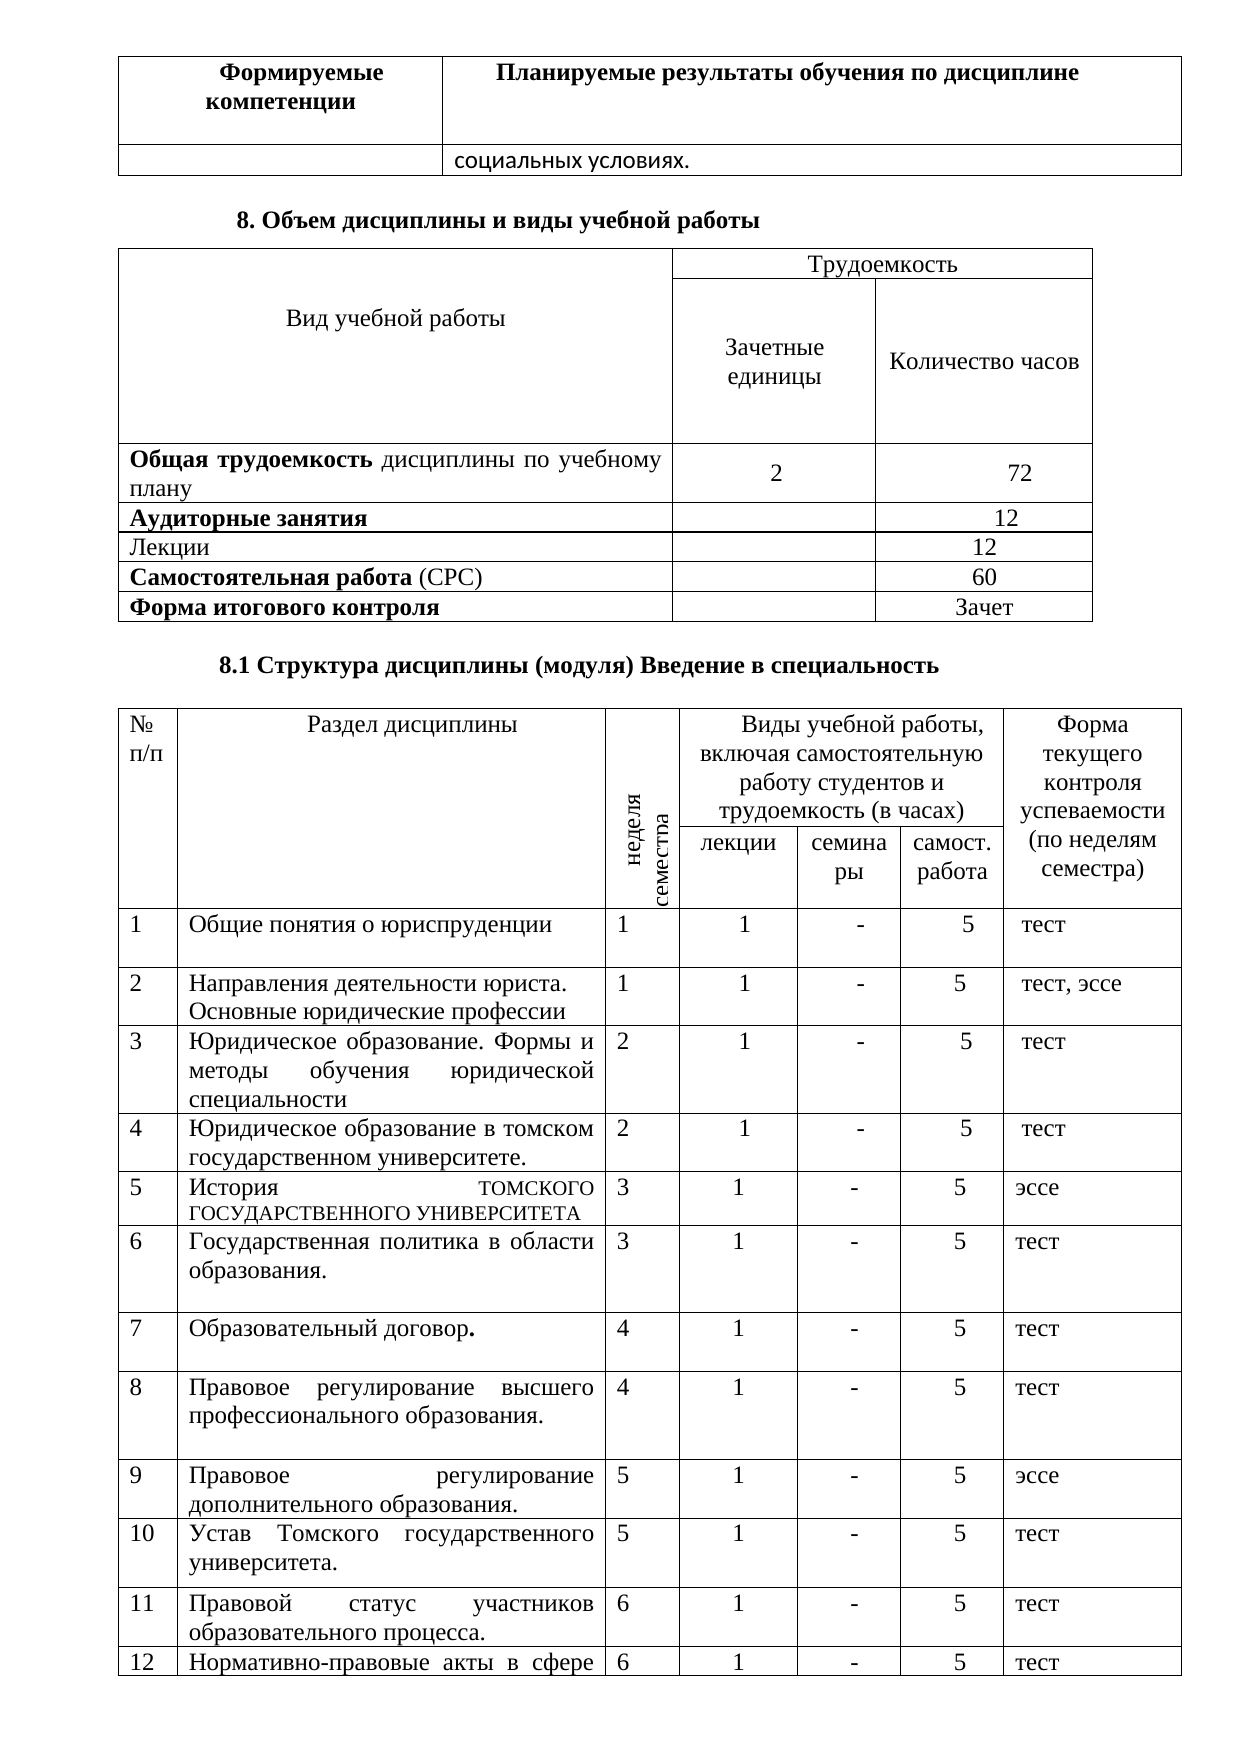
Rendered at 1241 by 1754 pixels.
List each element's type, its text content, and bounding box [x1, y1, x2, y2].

table_cell Устав Томского государственного университета. [178, 1519, 605, 1587]
table_cell 5 [901, 1519, 1003, 1587]
table_cell Государственная политика в области образования. [178, 1226, 605, 1312]
table_cell 4 [119, 1114, 177, 1171]
table_cell 10 [119, 1519, 177, 1587]
table_header Планируемые результаты обучения по дисциплине [443, 57, 1181, 143]
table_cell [119, 145, 442, 175]
table_cell тест [1004, 1647, 1181, 1675]
table_cell Правовое регулирование дополнительного образования. [178, 1460, 605, 1517]
table_header Виды учебной работы, включая самостоятельную работу студентов и трудоемкость (в часах) [680, 709, 1003, 826]
table_cell - [798, 1372, 900, 1459]
table_cell 12 [876, 533, 1092, 561]
table_cell лекции [680, 827, 797, 908]
table_cell Форма итогового контроля [119, 592, 672, 621]
table_cell 1 [680, 1588, 797, 1646]
table_cell Общая трудоемкость дисциплины по учебному плану [119, 444, 672, 502]
table_cell [673, 562, 875, 591]
table_cell - [798, 1588, 900, 1646]
table_cell - [798, 1226, 900, 1312]
table_header Вид учебной работы [119, 249, 672, 443]
table_cell 8 [119, 1372, 177, 1459]
table_cell 1 [680, 1647, 797, 1675]
table_cell тест [1004, 1588, 1181, 1646]
table_cell Аудиторные занятия [119, 503, 672, 531]
table_header Форма текущего контроля успеваемости (по неделям семестра) [1004, 709, 1181, 908]
table_cell - [798, 909, 900, 967]
table_cell Общие понятия о юриспруденции [178, 909, 605, 967]
table_cell - [798, 1460, 900, 1517]
table_cell - [798, 1172, 900, 1225]
table_cell - [798, 968, 900, 1025]
table_cell эссе [1004, 1172, 1181, 1225]
table_cell 1 [606, 968, 679, 1025]
table_cell Количество часов [876, 279, 1092, 443]
table_cell тест [1004, 1313, 1181, 1371]
table_cell 3 [119, 1026, 177, 1112]
table_cell тест [1004, 1026, 1181, 1112]
table_cell [673, 503, 875, 531]
table_cell [673, 533, 875, 561]
table_cell 1 [606, 909, 679, 967]
table_cell 4 [606, 1372, 679, 1459]
table_cell - [798, 1313, 900, 1371]
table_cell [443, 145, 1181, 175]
table_cell 7 [119, 1313, 177, 1371]
table_cell 2 [606, 1114, 679, 1171]
table_cell 5 [901, 968, 1003, 1025]
table_cell 1 [680, 1313, 797, 1371]
table_cell 3 [606, 1226, 679, 1312]
table_cell 1 [680, 968, 797, 1025]
table_cell 5 [901, 1588, 1003, 1646]
text 8.1 Структура дисциплины (модуля) Введение в специальность [177, 651, 1152, 679]
table_cell 5 [119, 1172, 177, 1225]
table_cell 2 [606, 1026, 679, 1112]
table_header неделя семестра [606, 709, 679, 908]
table_cell История ТОМСКОГО ГОСУДАРСТВЕННОГО УНИВЕРСИТЕТА [178, 1172, 605, 1225]
table_cell 4 [606, 1313, 679, 1371]
table_cell 1 [680, 909, 797, 967]
table_header Формируемые компетенции [119, 57, 442, 143]
table_cell 6 [119, 1226, 177, 1312]
table_cell Правовое регулирование высшего профессионального образования. [178, 1372, 605, 1459]
table_header Раздел дисциплины [178, 709, 605, 908]
table_cell 1 [680, 1226, 797, 1312]
table_cell тест [1004, 909, 1181, 967]
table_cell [178, 1647, 605, 1675]
table_cell - [798, 1114, 900, 1171]
table_cell 9 [119, 1460, 177, 1517]
table_cell 5 [901, 1313, 1003, 1371]
table_cell 12 [876, 503, 1092, 531]
table_cell 5 [901, 909, 1003, 967]
table_cell Лекции [119, 533, 672, 561]
table_cell 1 [680, 1519, 797, 1587]
table_cell тест [1004, 1226, 1181, 1312]
table_cell 5 [606, 1519, 679, 1587]
table_cell 12 [119, 1647, 177, 1675]
table_cell 2 [673, 444, 875, 502]
table_cell Образовательный договор. [178, 1313, 605, 1371]
table_cell тест [1004, 1519, 1181, 1587]
table_cell 1 [680, 1460, 797, 1517]
table_cell тест [1004, 1114, 1181, 1171]
table_cell - [798, 1026, 900, 1112]
table_cell 5 [901, 1026, 1003, 1112]
table_cell 3 [606, 1172, 679, 1225]
table_cell 6 [606, 1647, 679, 1675]
table_cell 1 [680, 1172, 797, 1225]
table_cell Зачет [876, 592, 1092, 621]
table_cell 1 [680, 1372, 797, 1459]
table_cell семинары [798, 827, 900, 908]
table_cell тест [1004, 1372, 1181, 1459]
table_cell самост. работа [901, 827, 1003, 908]
table_cell 5 [901, 1172, 1003, 1225]
table_cell 5 [901, 1372, 1003, 1459]
table_cell Направления деятельности юриста. Основные юридические профессии [178, 968, 605, 1025]
table_cell тест, эссе [1004, 968, 1181, 1025]
table_header № п/п [119, 709, 177, 908]
table_cell 2 [119, 968, 177, 1025]
table_cell 6 [606, 1588, 679, 1646]
table_cell Зачетные единицы [673, 279, 875, 443]
table_cell Правовой статус участников образовательного процесса. [178, 1588, 605, 1646]
table_cell Самостоятельная работа (СРС) [119, 562, 672, 591]
table_cell 5 [901, 1460, 1003, 1517]
table_cell 1 [680, 1114, 797, 1171]
table_cell 60 [876, 562, 1092, 591]
table_cell - [798, 1519, 900, 1587]
table_cell 5 [901, 1114, 1003, 1171]
table_cell 11 [119, 1588, 177, 1646]
table_cell Юридическое образование. Формы и методы обучения юридической специальности [178, 1026, 605, 1112]
table_cell 5 [901, 1226, 1003, 1312]
table_cell эссе [1004, 1460, 1181, 1517]
table_cell 5 [901, 1647, 1003, 1675]
table_cell Юридическое образование в томском государственном университете. [178, 1114, 605, 1171]
table_cell 1 [680, 1026, 797, 1112]
table_header Трудоемкость [673, 249, 1092, 278]
table_cell - [798, 1647, 900, 1675]
table_cell 1 [119, 909, 177, 967]
table_cell 5 [606, 1460, 679, 1517]
text 8. Объем дисциплины и виды учебной работы [236, 205, 1152, 233]
table_cell 72 [876, 444, 1092, 502]
table_cell [673, 592, 875, 621]
